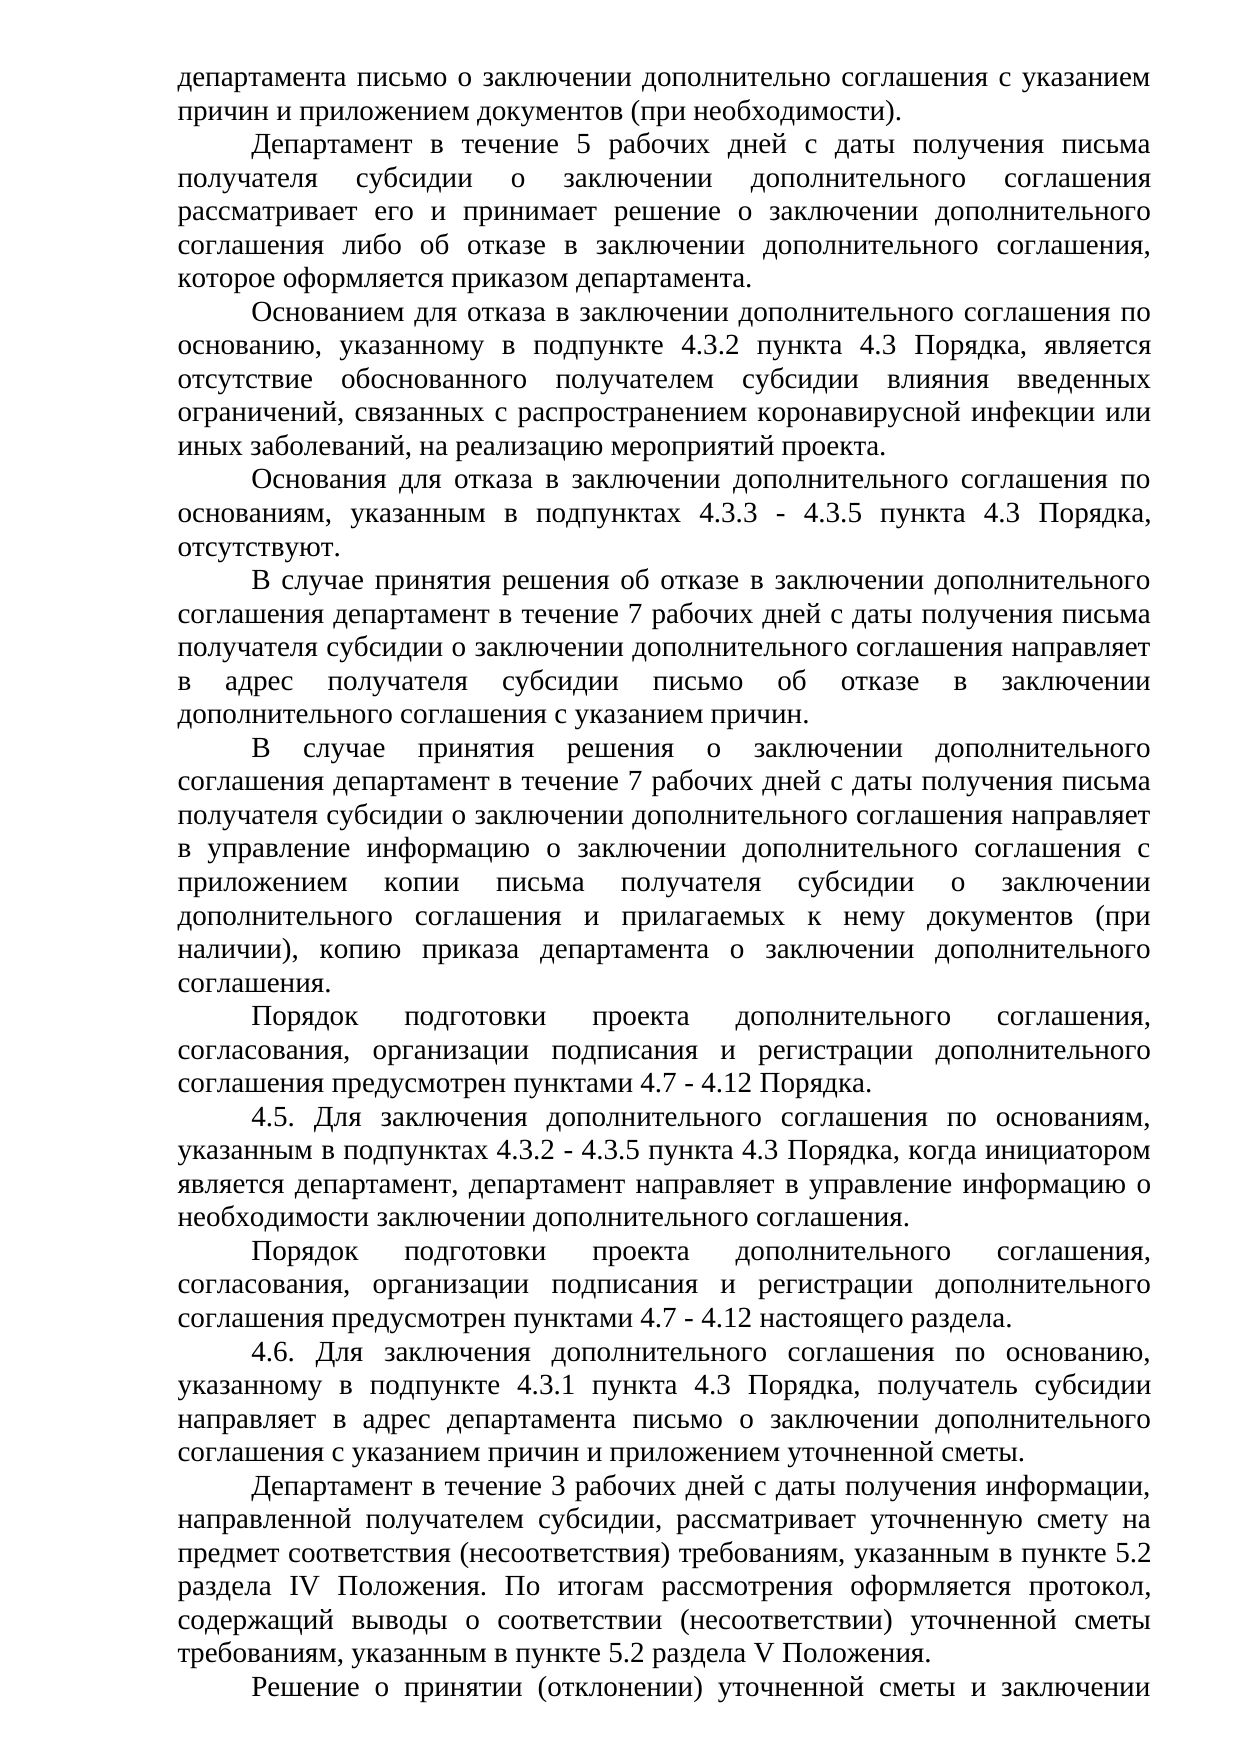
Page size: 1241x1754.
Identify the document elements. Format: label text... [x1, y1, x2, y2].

text Основания для отказа в заключении дополнительного соглашения по основаниям, указанным в подпунктах 4.3.3 - 4.3.5 пункта 4.3 Порядка, отсутствуют. [177, 462, 1152, 562]
text Основанием для отказа в заключении дополнительного соглашения по основанию, указанному в подпункте 4.3.2 пункта 4.3 Порядка, является отсутствие обоснованного получателем субсидии влияния введенных ограничений, связанных с распространением коронавирусной инфекции или иных заболеваний, на реализацию мероприятий проекта. [177, 294, 1152, 462]
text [177, 59, 1152, 126]
text Департамент в течение 3 рабочих дней с даты получения информации, направленной получателем субсидии, рассматривает уточненную смету на предмет соответствия (несоответствия) требованиям, указанным в пункте 5.2 раздела IV Положения. По итогам рассмотрения оформляется протокол, содержащий выводы о соответствии (несоответствии) уточненной сметы требованиям, указанным в пункте 5.2 раздела V Положения. [177, 1468, 1152, 1669]
text В случае принятия решения об отказе в заключении дополнительного соглашения департамент в течение 7 рабочих дней с даты получения письма получателя субсидии о заключении дополнительного соглашения направляет в адрес получателя субсидии письмо об отказе в заключении дополнительного соглашения с указанием причин. [177, 562, 1152, 730]
text 4.6. Для заключения дополнительного соглашения по основанию, указанному в подпункте 4.3.1 пункта 4.3 Порядка, получатель субсидии направляет в адрес департамента письмо о заключении дополнительного соглашения с указанием причин и приложением уточненной сметы. [177, 1334, 1152, 1468]
text В случае принятия решения о заключении дополнительного соглашения департамент в течение 7 рабочих дней с даты получения письма получателя субсидии о заключении дополнительного соглашения направляет в управление информацию о заключении дополнительного соглашения с приложением копии письма получателя субсидии о заключении дополнительного соглашения и прилагаемых к нему документов (при наличии), копию приказа департамента о заключении дополнительного соглашения. [177, 730, 1152, 998]
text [177, 1669, 1152, 1703]
text Порядок подготовки проекта дополнительного соглашения, согласования, организации подписания и регистрации дополнительного соглашения предусмотрен пунктами 4.7 - 4.12 Порядка. [177, 998, 1152, 1099]
text Департамент в течение 5 рабочих дней с даты получения письма получателя субсидии о заключении дополнительного соглашения рассматривает его и принимает решение о заключении дополнительного соглашения либо об отказе в заключении дополнительного соглашения, которое оформляется приказом департамента. [177, 126, 1152, 294]
text 4.5. Для заключения дополнительного соглашения по основаниям, указанным в подпунктах 4.3.2 - 4.3.5 пункта 4.3 Порядка, когда инициатором является департамент, департамент направляет в управление информацию о необходимости заключении дополнительного соглашения. [177, 1099, 1152, 1233]
text Порядок подготовки проекта дополнительного соглашения, согласования, организации подписания и регистрации дополнительного соглашения предусмотрен пунктами 4.7 - 4.12 настоящего раздела. [177, 1233, 1152, 1334]
